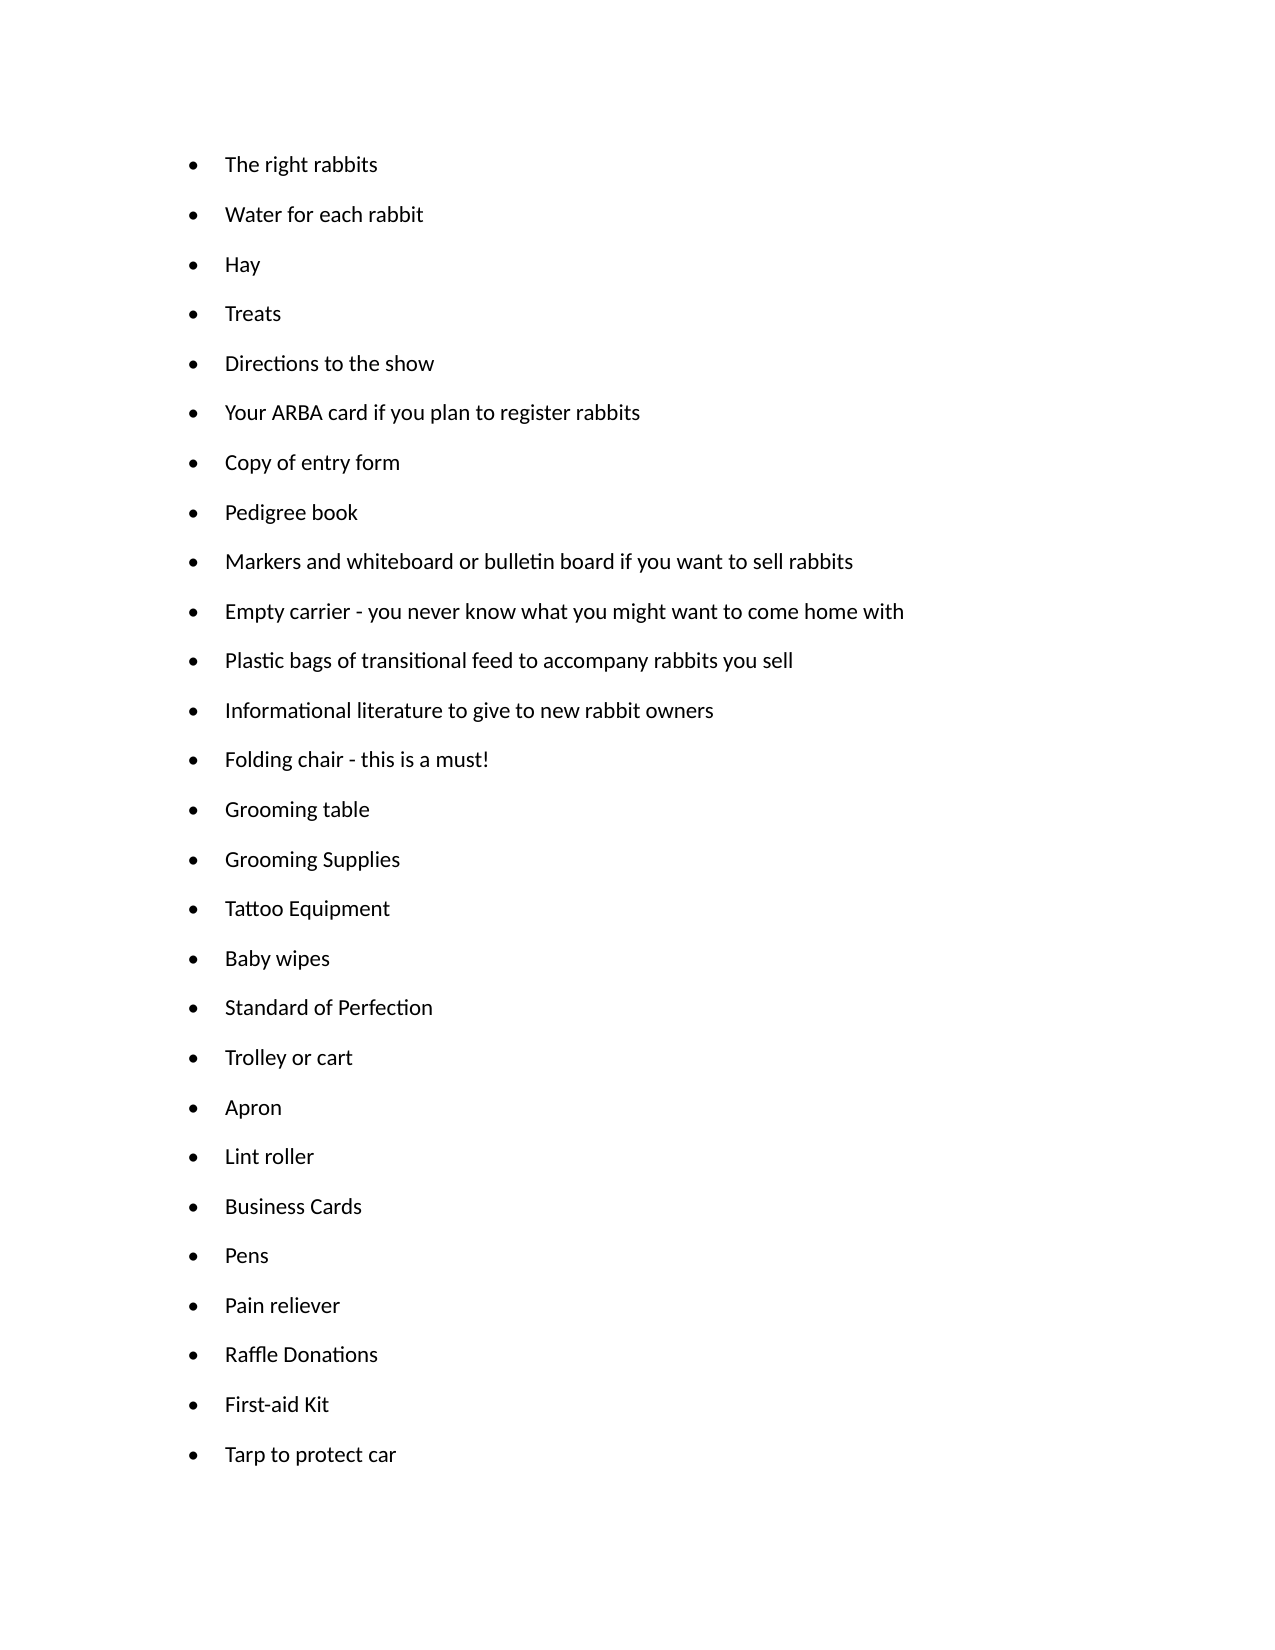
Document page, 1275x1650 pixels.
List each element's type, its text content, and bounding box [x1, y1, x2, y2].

list Hay [187, 249, 1125, 278]
list First-aid Kit [187, 1389, 1125, 1418]
list Grooming Supplies [187, 844, 1125, 873]
list Pedigree book [187, 497, 1125, 526]
list Grooming table [187, 794, 1125, 823]
list Copy of entry form [187, 447, 1125, 476]
list Pain reliever [187, 1290, 1125, 1319]
list Markers and whiteboard or bulletin board if you want to sell rabbits [187, 547, 1125, 575]
list Apron [187, 1092, 1125, 1121]
list Directions to the show [187, 348, 1125, 377]
list Standard of Perfection [187, 993, 1125, 1022]
list Informational literature to give to new rabbit owners [187, 695, 1125, 724]
list Empty carrier - you never know what you might want to come home with [187, 596, 1125, 625]
list Business Cards [187, 1191, 1125, 1220]
list Treats [187, 299, 1125, 327]
list Lint roller [187, 1142, 1125, 1170]
list Water for each rabbit [187, 199, 1125, 228]
list Tattoo Equipment [187, 894, 1125, 922]
list Baby wipes [187, 943, 1125, 972]
list Trolley or cart [187, 1042, 1125, 1071]
list Tarp to protect car [187, 1439, 1125, 1468]
list Plastic bags of transitional feed to accompany rabbits you sell [187, 646, 1125, 674]
list Pens [187, 1241, 1125, 1269]
list Your ARBA card if you plan to register rabbits [187, 398, 1125, 427]
list Raffle Donations [187, 1340, 1125, 1369]
list The right rabbits [187, 150, 1125, 179]
list Folding chair - this is a must! [187, 745, 1125, 774]
